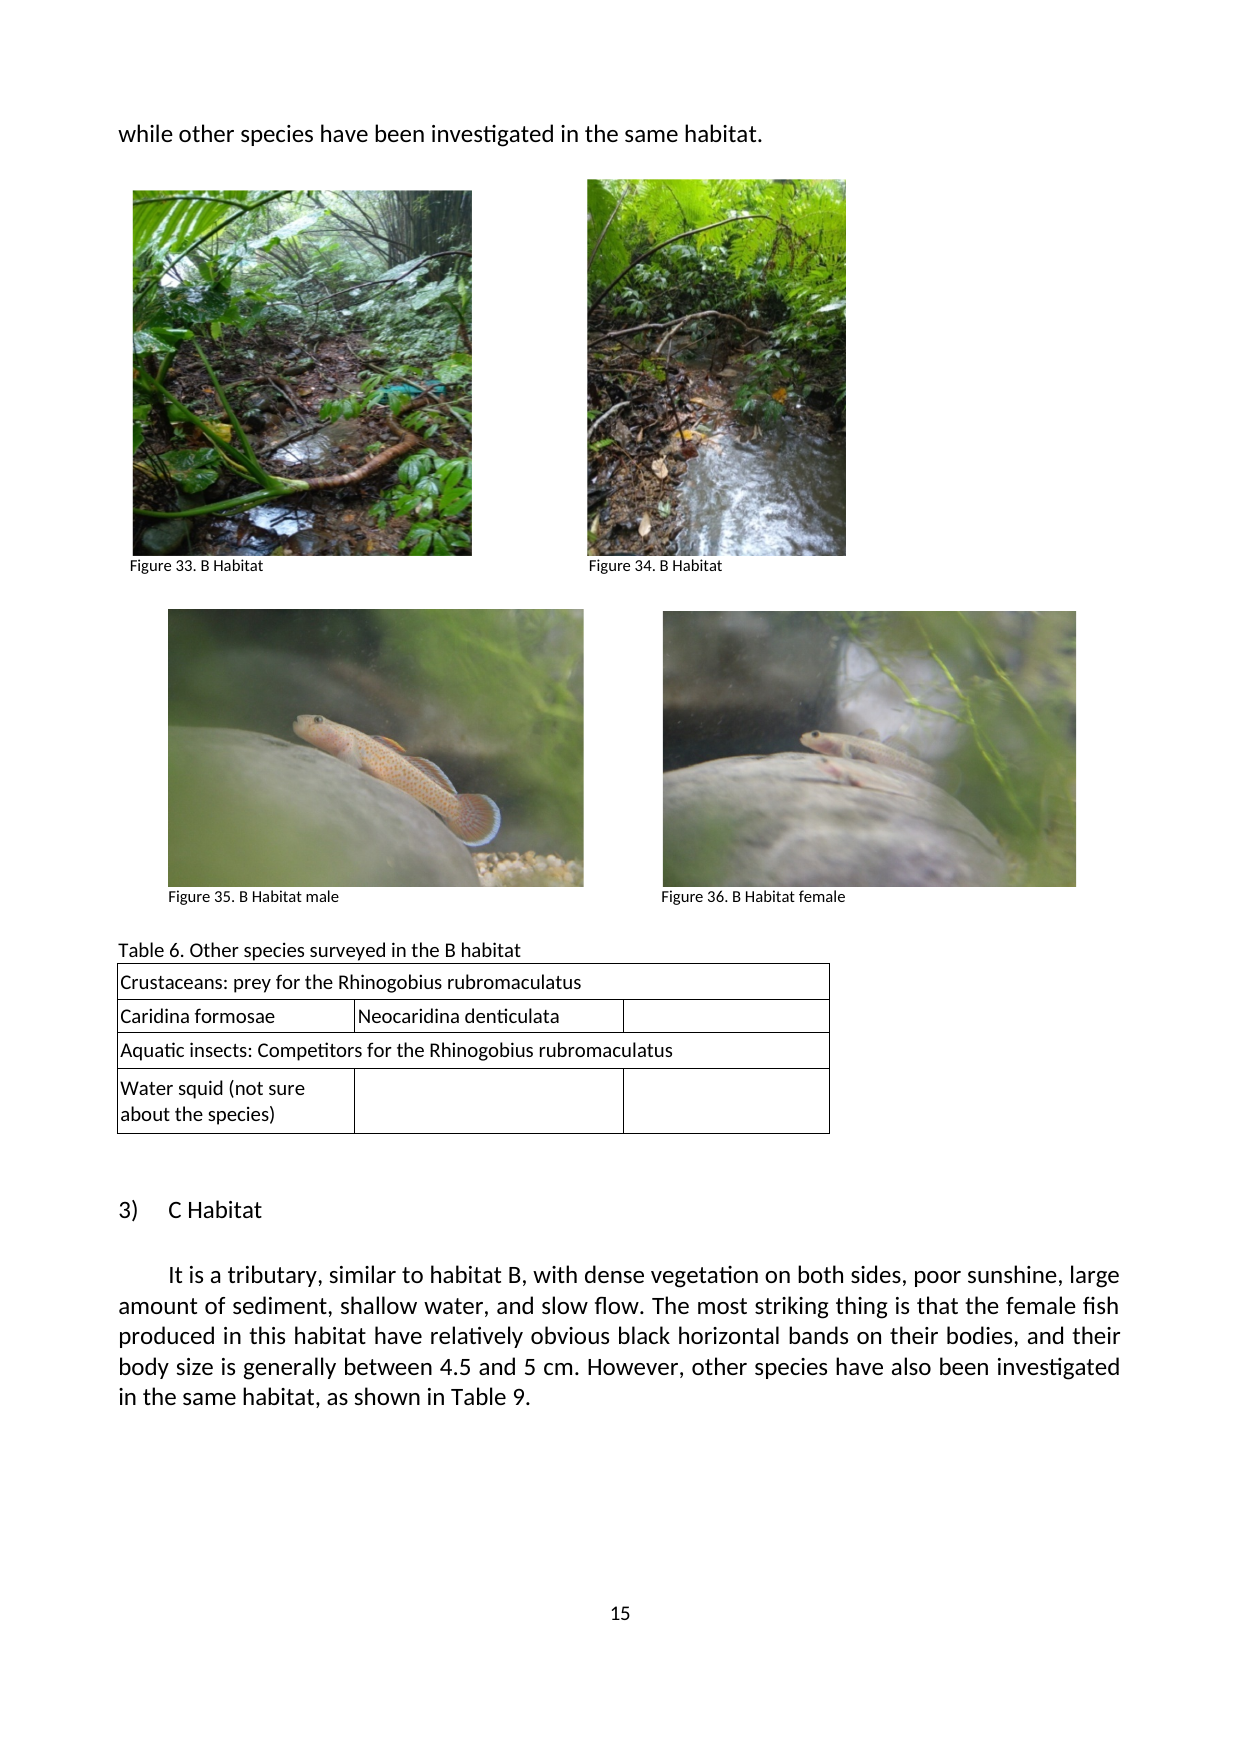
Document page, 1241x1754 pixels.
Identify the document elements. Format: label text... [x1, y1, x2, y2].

picture [133, 191, 471, 555]
picture [168, 609, 584, 887]
picture [662, 611, 1077, 887]
table_cell Neocaridina denticulata [355, 1000, 623, 1032]
table_cell Water squid (not sure about the species) [118, 1069, 354, 1133]
text Figure 33. B Habitat Figure 34. B Habitat [118, 555, 1122, 576]
text Table 6. Other species surveyed in the B habitat [118, 937, 1122, 963]
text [118, 118, 1122, 149]
table_cell Caridina formosae [118, 1000, 354, 1032]
table_cell [624, 1000, 829, 1032]
table_header Crustaceans: prey for the Rhinogobius rubromaculatus [118, 964, 829, 999]
list C Habitat [118, 1195, 1122, 1225]
table_cell [624, 1069, 829, 1133]
picture [588, 180, 846, 556]
text It is a tributary, similar to habitat B, with dense vegetation on both sides, poor sunshine, large amount of sediment, shallow water, and slow flow. The most striking thing is that the female fish produced in this habitat have relatively obvious black horizontal bands on their bodies, and their body size is generally between 4.5 and 5 cm. However, other species have also been investigated in the same habitat, as shown in Table 9. [118, 1259, 1122, 1412]
table_cell Aquatic insects: Competitors for the Rhinogobius rubromaculatus [118, 1033, 829, 1068]
table_cell [355, 1069, 623, 1133]
text Figure 35. B Habitat male Figure 36. B Habitat female [118, 887, 1122, 907]
